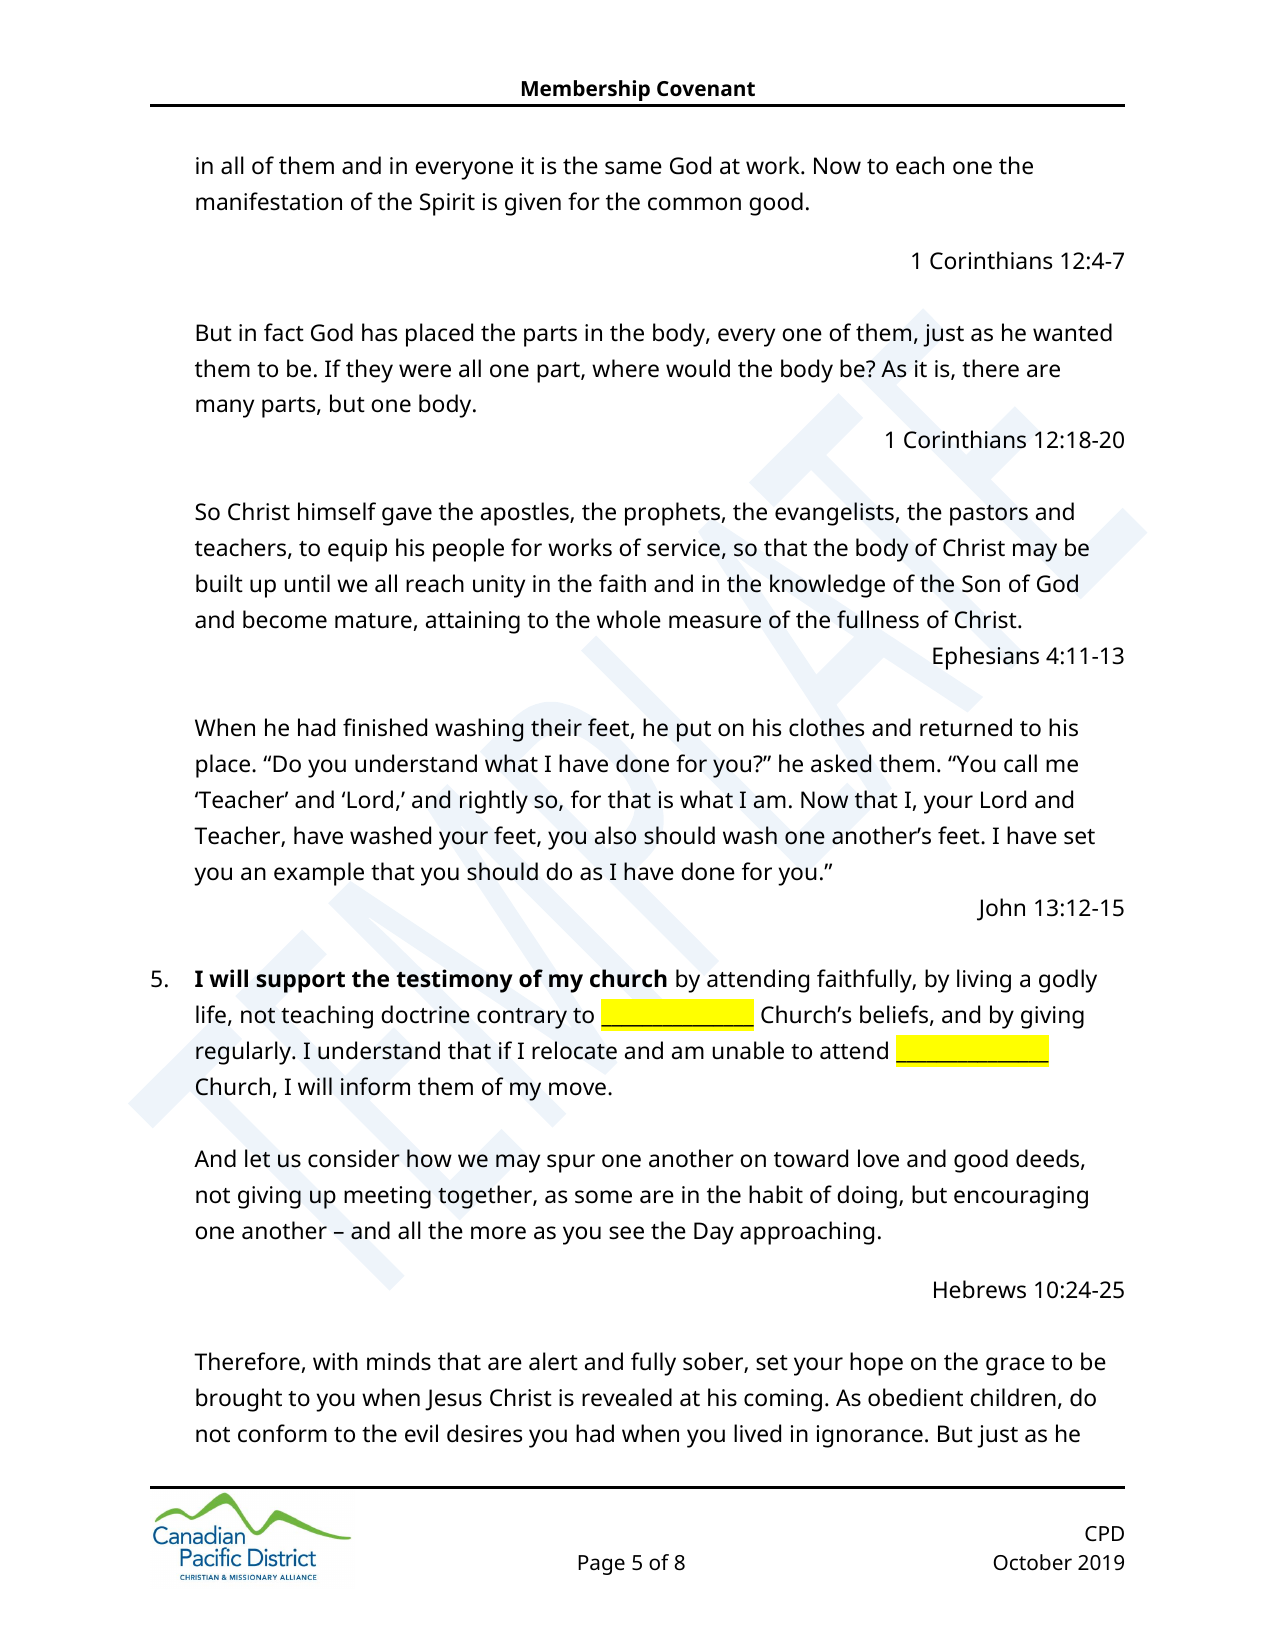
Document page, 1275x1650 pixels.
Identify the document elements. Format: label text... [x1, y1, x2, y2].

list But in fact God has placed the parts in the body, every one of them, just as he wanted them to be. If they were all one part, where would the body be? As it is, there are many parts, but one body. [194, 317, 1125, 420]
list When he had finished washing their feet, he put on his clothes and returned to his place. “Do you understand what I have done for you?” he asked them. “You call me ‘Teacher’ and ‘Lord,’ and rightly so, for that is what I am. Now that I, your Lord and Teacher, have washed your feet, you also should wash one another’s feet. I have set you an example that you should do as I have done for you.” [194, 712, 1125, 887]
list 1 Corinthians 12:4-7 [194, 245, 1125, 276]
picture [150, 1489, 355, 1589]
list 1 Corinthians 12:18-20 [194, 424, 1125, 456]
list So Christ himself gave the apostles, the prophets, the evangelists, the pastors and teachers, to equip his people for works of service, so that the body of Christ may be built up until we all reach unity in the faith and in the knowledge of the Son of God and become mature, attaining to the whole measure of the fullness of Christ. [194, 496, 1125, 635]
list I will support the testimony of my church by attending faithfully, by living a godly life, not teaching doctrine contrary to _______________ Church’s beliefs, and by giving regularly. I understand that if I relocate and am unable to attend _______________ Church, I will inform them of my move. [150, 963, 1125, 1102]
text And let us consider how we may spur one another on toward love and good deeds, not giving up meeting together, as some are in the habit of doing, but encouraging one another – and all the more as you see the Day approaching. [194, 1143, 1125, 1246]
list John 13:12-15 [194, 892, 1125, 923]
list Ephesians 4:11-13 [194, 640, 1125, 671]
text Hebrews 10:24-25 [194, 1274, 1125, 1305]
